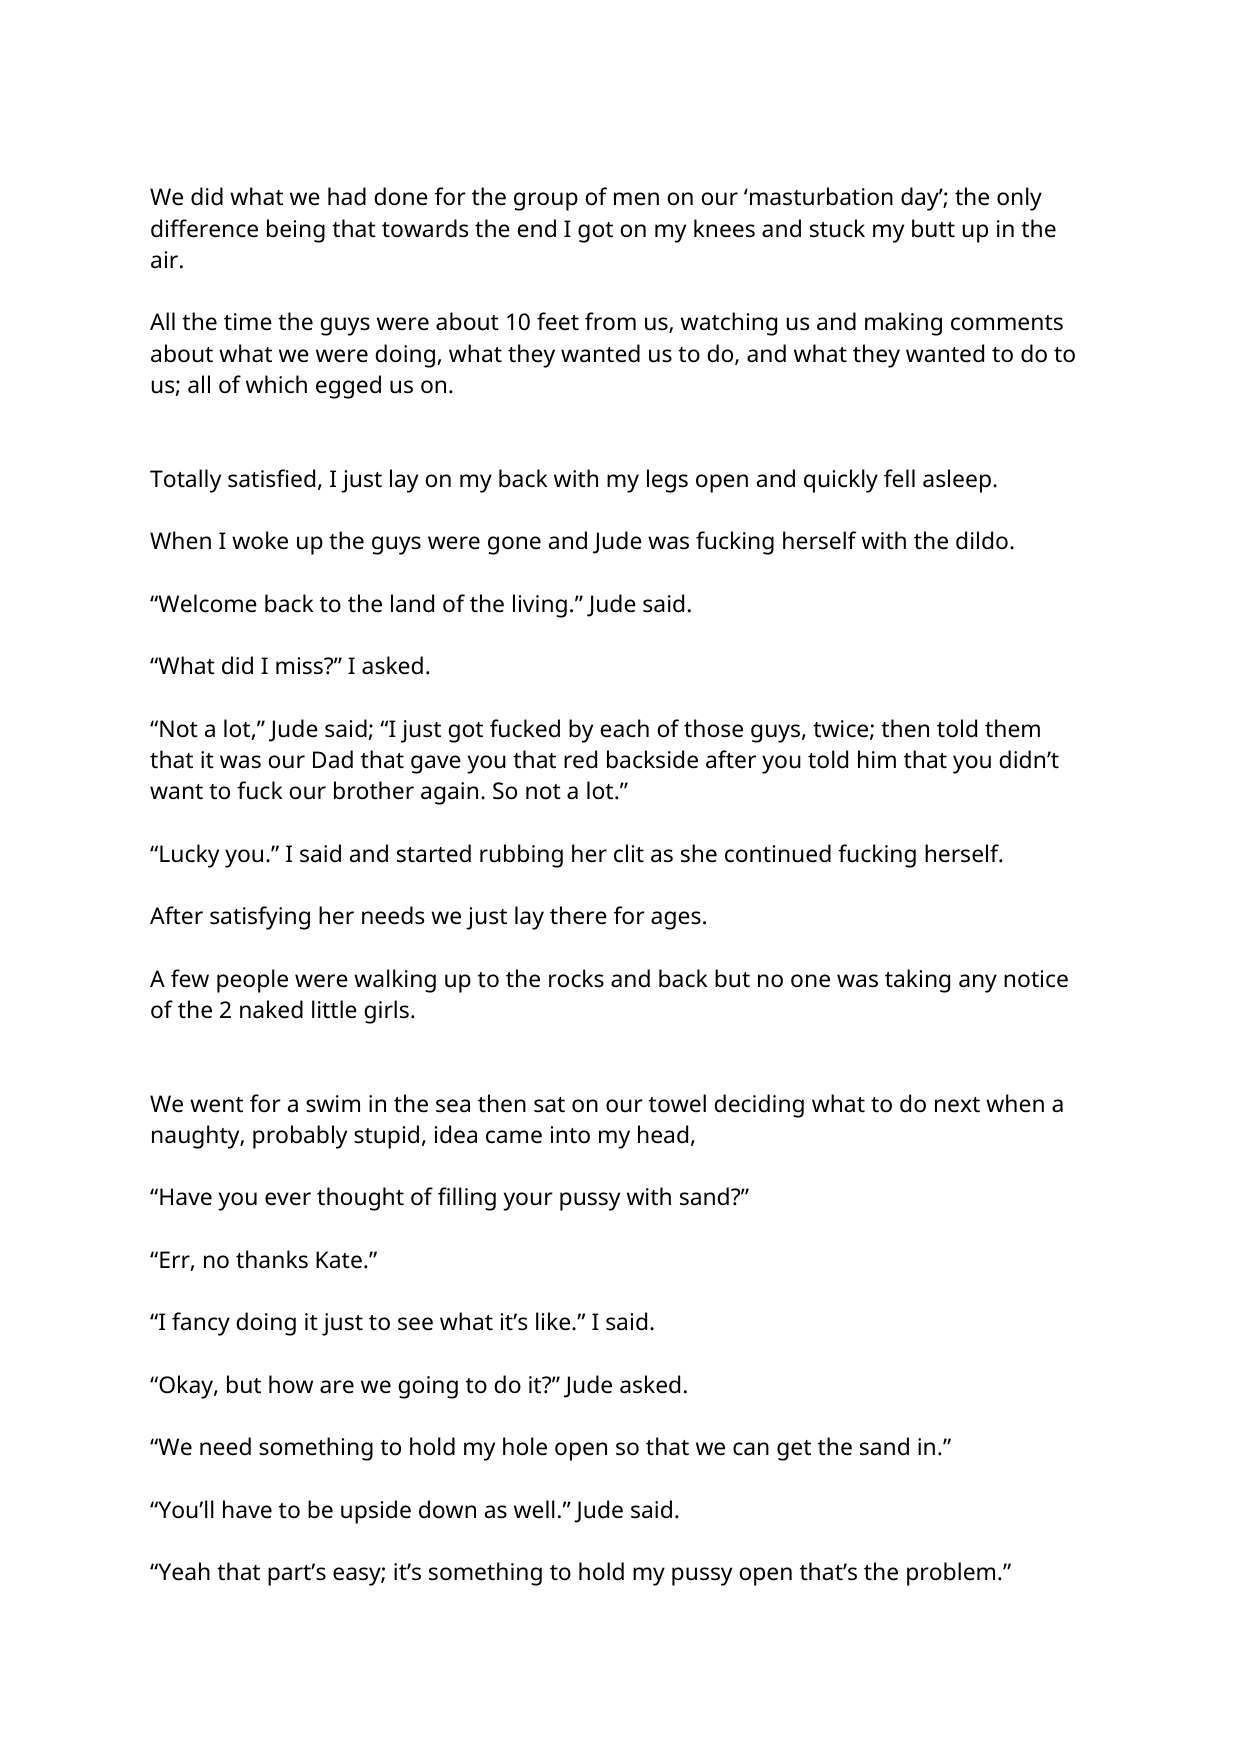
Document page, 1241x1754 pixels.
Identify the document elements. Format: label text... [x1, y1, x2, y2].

text “We need something to hold my hole open so that we can get the sand in.” [150, 1431, 1090, 1462]
text “Lucky you.” I said and started rubbing her clit as she continued fucking herself. [150, 837, 1090, 869]
text “Welcome back to the land of the living.” Jude said. [150, 587, 1090, 619]
text We did what we had done for the group of men on our ‘masturbation day’; the only difference being that towards the end I got on my knees and stuck my butt up in the air. [150, 181, 1090, 275]
text “Not a lot,” Jude said; “I just got fucked by each of those guys, twice; then told them that it was our Dad that gave you that red backside after you told him that you didn’t want to fuck our brother again. So not a lot.” [150, 712, 1090, 806]
text “Have you ever thought of filling your pussy with sand?” [150, 1181, 1090, 1212]
text “Err, no thanks Kate.” [150, 1244, 1090, 1275]
text We went for a swim in the sea then sat on our towel deciding what to do next when a naughty, probably stupid, idea came into my head, [150, 1087, 1090, 1150]
text “What did I miss?” I asked. [150, 650, 1090, 681]
text All the time the guys were about 10 feet from us, watching us and making comments about what we were doing, what they wanted us to do, and what they wanted to do to us; all of which egged us on. [150, 306, 1090, 400]
text After satisfying her needs we just lay there for ages. [150, 900, 1090, 931]
text “You’ll have to be upside down as well.” Jude said. [150, 1494, 1090, 1525]
text A few people were walking up to the rocks and back but no one was taking any notice of the 2 naked little girls. [150, 962, 1090, 1025]
text “Yeah that part’s easy; it’s something to hold my pussy open that’s the problem.” [150, 1556, 1090, 1587]
text “I fancy doing it just to see what it’s like.” I said. [150, 1306, 1090, 1337]
text Totally satisfied, I just lay on my back with my legs open and quickly fell asleep. [150, 462, 1090, 494]
text “Okay, but how are we going to do it?” Jude asked. [150, 1369, 1090, 1400]
text When I woke up the guys were gone and Jude was fucking herself with the dildo. [150, 525, 1090, 556]
